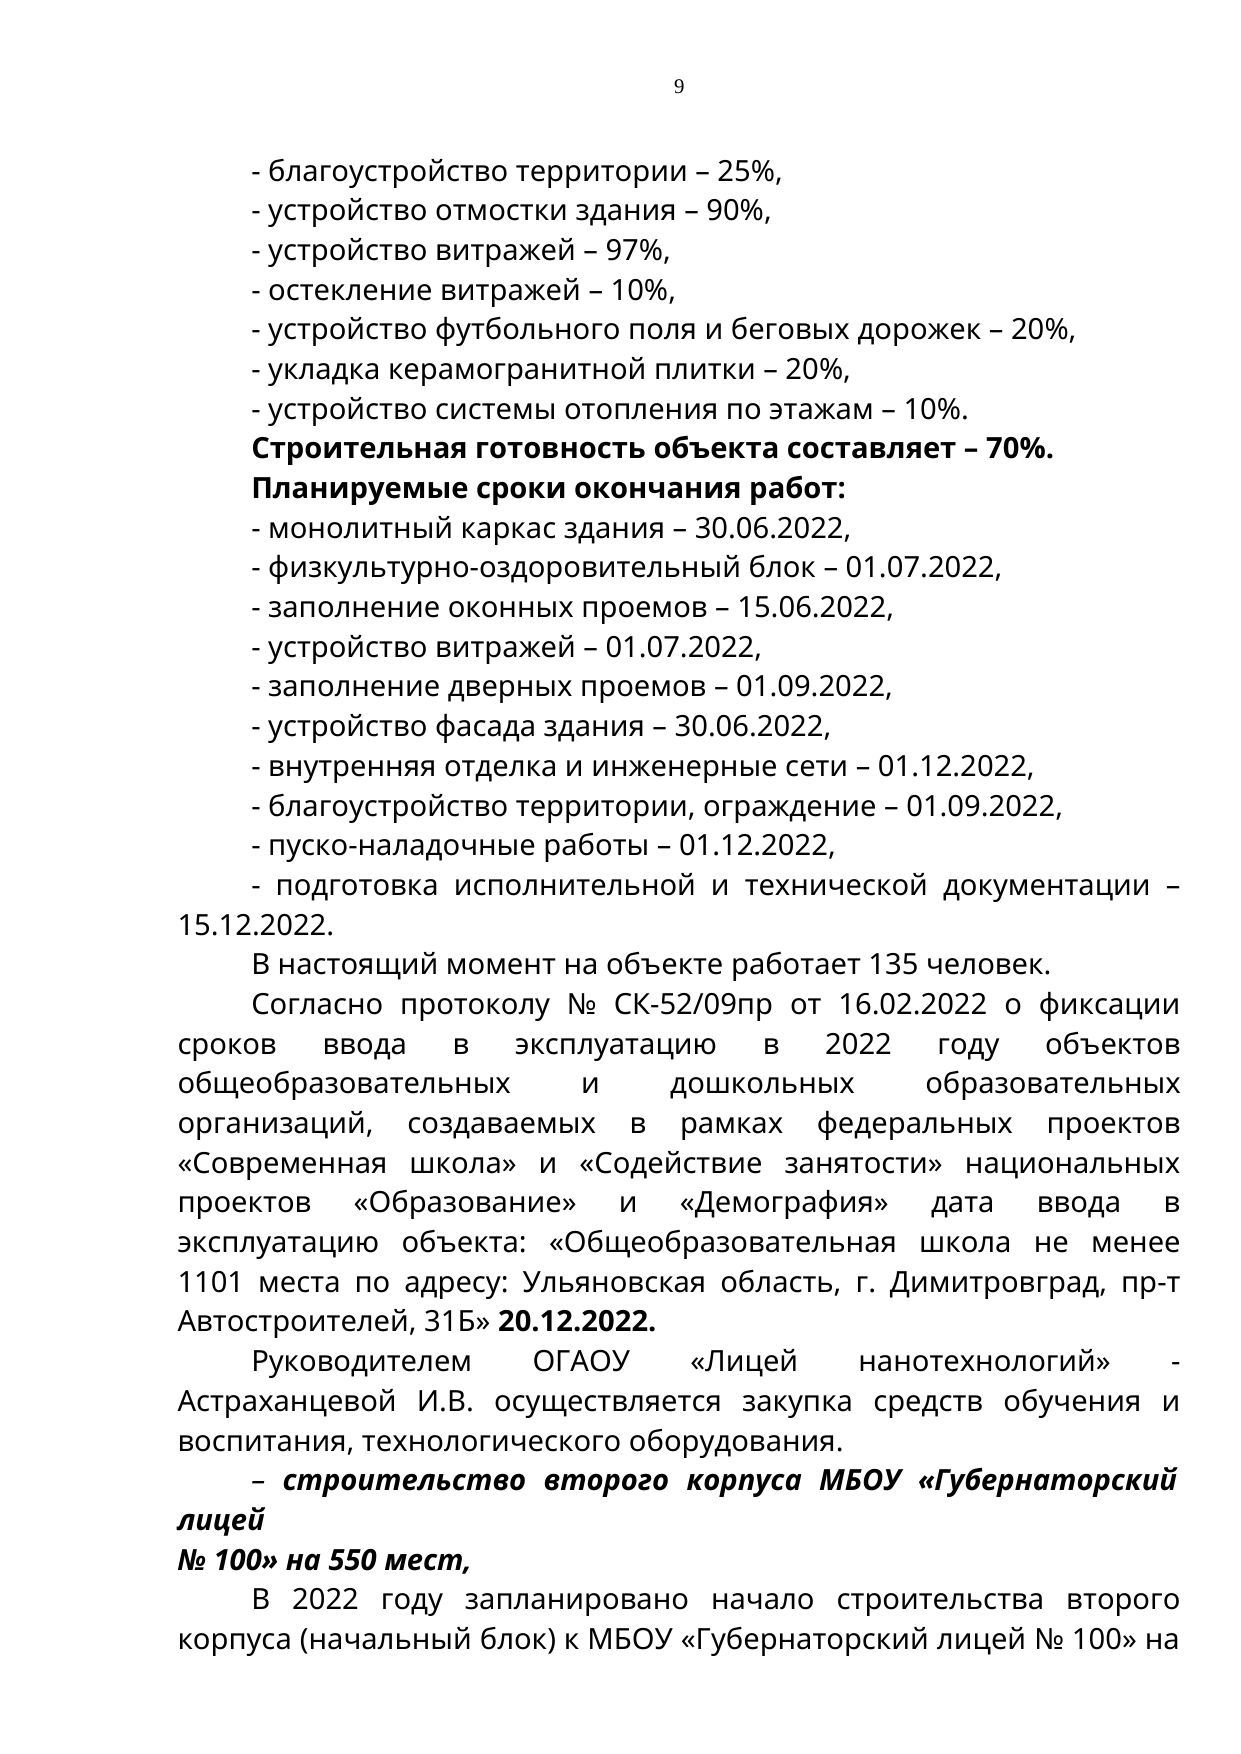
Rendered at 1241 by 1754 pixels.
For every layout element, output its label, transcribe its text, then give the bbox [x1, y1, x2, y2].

text - устройство витражей – 01.07.2022, [177, 626, 1181, 666]
text - пуско-наладочные работы – 01.12.2022, [177, 824, 1181, 864]
text - физкультурно-оздоровительный блок – 01.07.2022, [177, 547, 1181, 586]
text - заполнение оконных проемов – 15.06.2022, [177, 586, 1181, 626]
text - благоустройство территории, ограждение – 01.09.2022, [177, 785, 1181, 824]
text - укладка керамогранитной плитки – 20%, [177, 348, 1181, 388]
text - заполнение дверных проемов – 01.09.2022, [177, 666, 1181, 705]
text - устройство отмостки здания – 90%, [177, 189, 1181, 229]
text Руководителем ОГАОУ «Лицей нанотехнологий» - Астраханцевой И.В. осуществляется закупка средств обучения и воспитания, технологического оборудования. [177, 1340, 1181, 1459]
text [177, 1578, 1181, 1658]
text - устройство витражей – 97%, [177, 229, 1181, 269]
text - устройство фасада здания – 30.06.2022, [177, 705, 1181, 745]
text Планируемые сроки окончания работ: [177, 467, 1181, 507]
text В настоящий момент на объекте работает 135 человек. [177, 943, 1181, 983]
text – строительство второго корпуса МБОУ «Губернаторский лицей № 100» на 550 мест, [177, 1459, 1181, 1578]
text - благоустройство территории – 25%, [177, 150, 1181, 189]
text - остекление витражей – 10%, [177, 269, 1181, 308]
text - внутренняя отделка и инженерные сети – 01.12.2022, [177, 745, 1181, 785]
text Согласно протоколу № СК-52/09пр от 16.02.2022 о фиксации сроков ввода в эксплуатацию в 2022 году объектов общеобразовательных и дошкольных образовательных организаций, создаваемых в рамках федеральных проектов «Современная школа» и «Содействие занятости» национальных проектов «Образование» и «Демография» дата ввода в эксплуатацию объекта: «Общеобразовательная школа не менее 1101 места по адресу: Ульяновская область, г. Димитровград, пр-т Автостроителей, 31Б» 20.12.2022. [177, 983, 1181, 1340]
text - монолитный каркас здания – 30.06.2022, [177, 507, 1181, 547]
text Строительная готовность объекта составляет – 70%. [177, 428, 1181, 467]
text - подготовка исполнительной и технической документации – 15.12.2022. [177, 864, 1181, 943]
text - устройство футбольного поля и беговых дорожек – 20%, [177, 308, 1181, 348]
text - устройство системы отопления по этажам – 10%. [177, 388, 1181, 428]
